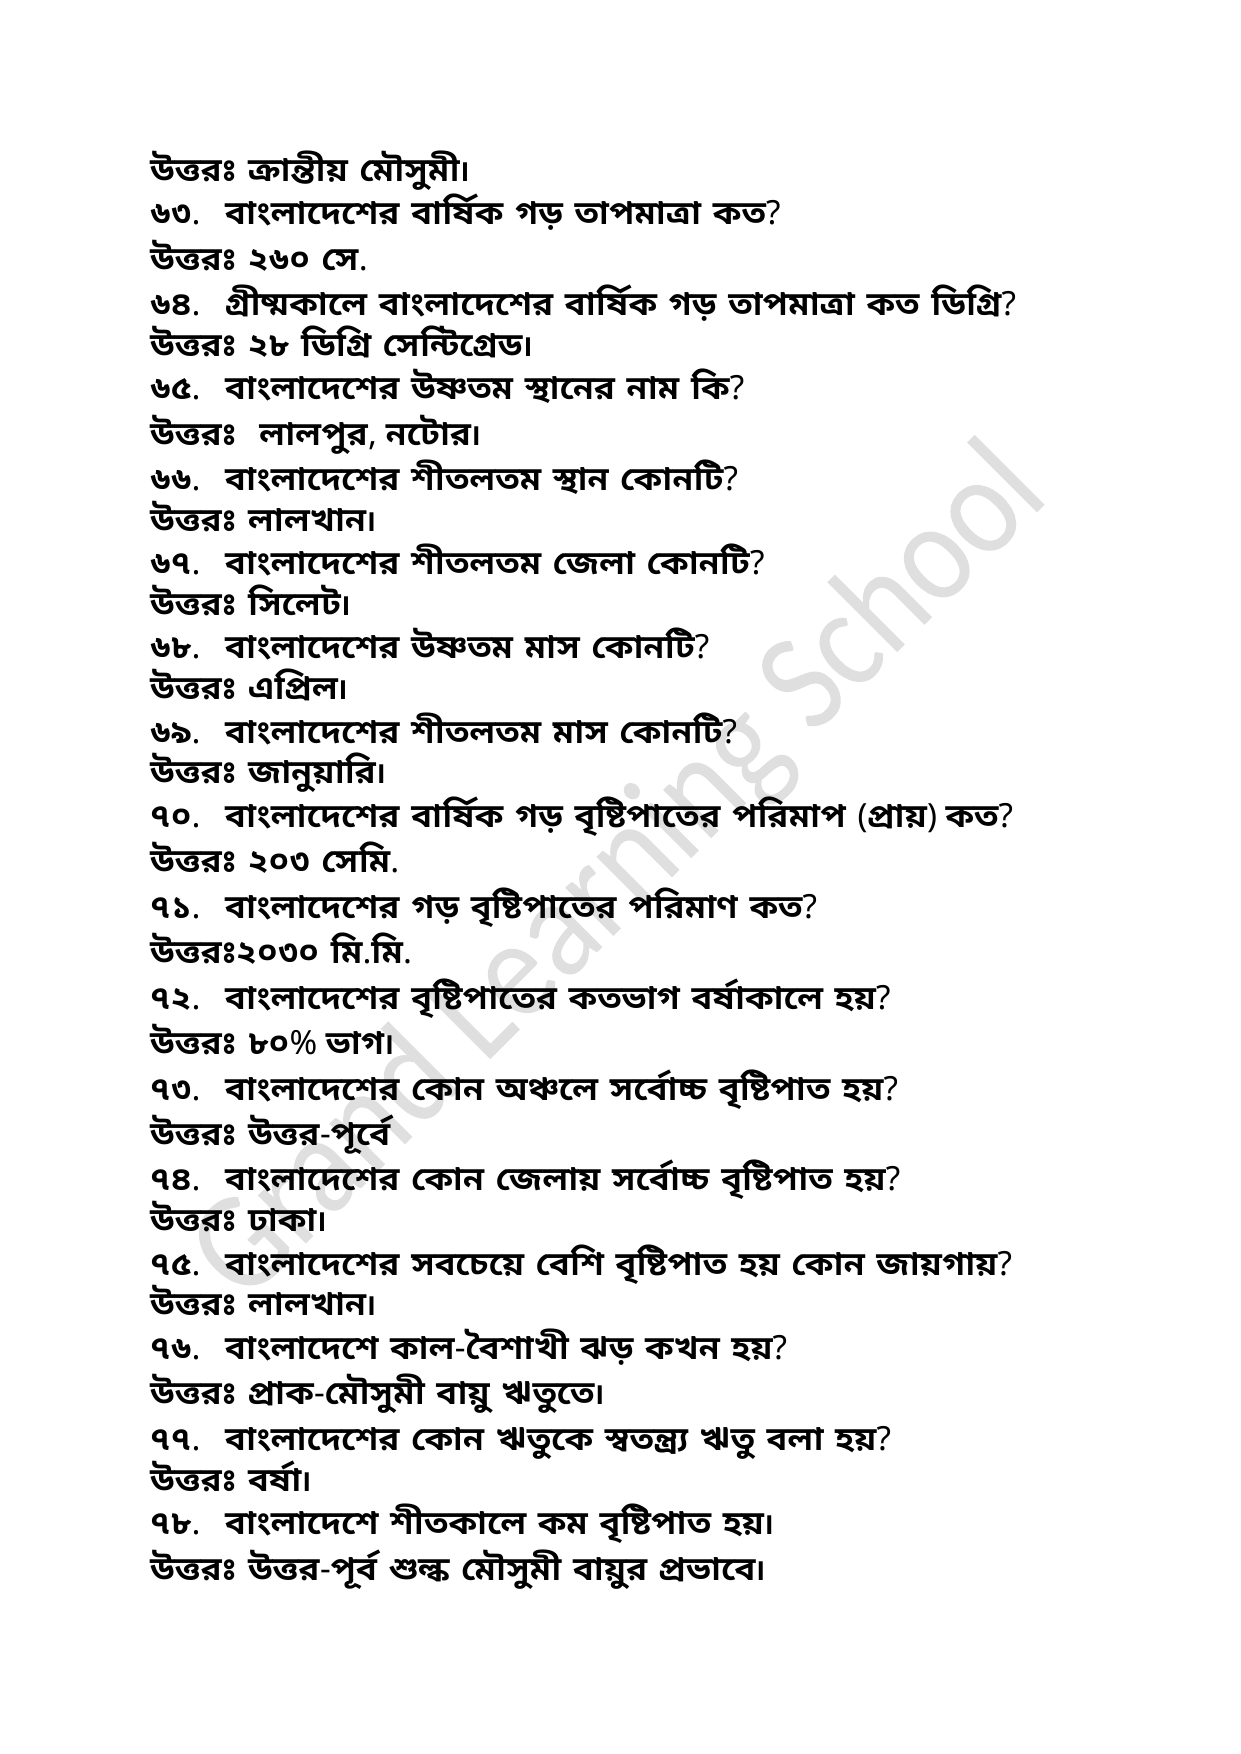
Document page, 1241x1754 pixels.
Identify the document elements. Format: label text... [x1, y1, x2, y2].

text ৭১. বাংলাদেশের গড় বৃষ্টিপাতের পরিমাণ কত? [150, 883, 1090, 928]
text উত্তরঃ ঢাকা। [150, 1201, 1090, 1239]
text ৬৯. বাংলাদেশের শীতলতম মাস কোনটি? [150, 708, 1090, 753]
text ৭৪. বাংলাদেশের কোন জেলায় সর্বোচ্চ বৃষ্টিপাত হয়? [150, 1155, 1090, 1201]
text উত্তরঃ বর্ষা। [150, 1460, 1090, 1499]
text উত্তরঃ জানুয়ারি। [150, 753, 350, 792]
text উত্তরঃ উত্তর-পূর্ব শুল্ক মৌসুমী বায়ুর প্রভাবে। [150, 1544, 1090, 1590]
text উত্তরঃ ক্রান্তীয় মৌসুমী। [425, 150, 1090, 189]
text উত্তরঃ লালখান। [150, 1285, 1090, 1324]
text উত্তরঃ উত্তর-পূর্বে [150, 1110, 1090, 1155]
text উত্তরঃ ২৬০ সে. [150, 234, 1090, 280]
text ৭৮. বাংলাদেশে শীতকালে কম বৃষ্টিপাত হয়। [150, 1499, 1090, 1544]
text ৬৩. বাংলাদেশের বার্ষিক গড় তাপমাত্রা কত? [150, 189, 1090, 234]
text ৬৫. বাংলাদেশের উষ্ণতম স্থানের নাম কি? [150, 364, 1090, 409]
text ৬৮. বাংলাদেশের উষ্ণতম মাস কোনটি? [150, 623, 1090, 669]
text ৭৫. বাংলাদেশের সবচেয়ে বেশি বৃষ্টিপাত হয় কোন জায়গায়? [150, 1239, 1090, 1285]
text উত্তরঃ লালপুর, নটোর। [150, 409, 1090, 455]
text উত্তরঃ ২৮ ডিগ্রি সেন্টিগ্রেড। [150, 325, 1090, 364]
text ৬৭. বাংলাদেশের শীতলতম জেলা কোনটি? [150, 539, 1090, 584]
text উত্তরঃ ৮০% ভাগ। [150, 1019, 1090, 1064]
text ৭৭. বাংলাদেশের কোন ঋতুকে স্বতন্ত্র্য ঋতু বলা হয়? [150, 1414, 1090, 1460]
text উত্তরঃ প্রাক-মৌসুমী বায়ু ঋতুতে। [150, 1369, 1090, 1414]
text ৭৬. বাংলাদেশে কাল-বৈশাখী ঝড় কখন হয়? [150, 1324, 1090, 1369]
text ৭২. বাংলাদেশের বৃষ্টিপাতের কতভাগ বর্ষাকালে হয়? [150, 973, 1090, 1019]
text উত্তরঃ লালখান। [150, 500, 1090, 539]
text উত্তরঃ জানুয়ারি। [309, 753, 1090, 792]
text ৬৪. গ্রীষ্মকালে বাংলাদেশের বার্ষিক গড় তাপমাত্রা কত ডিগ্রি? [150, 280, 1090, 325]
text ৭৩. বাংলাদেশের কোন অঞ্চলে সর্বোচ্চ বৃষ্টিপাত হয়? [150, 1064, 1090, 1110]
text ৭০. বাংলাদেশের বার্ষিক গড় বৃষ্টিপাতের পরিমাপ (প্রায়) কত? [150, 792, 1090, 837]
text ৬৬. বাংলাদেশের শীতলতম স্থান কোনটি? [150, 455, 1090, 500]
text উত্তরঃ এপ্রিল। [150, 669, 1090, 708]
text উত্তরঃ২০৩০ মি.মি. [150, 928, 1090, 973]
text উত্তরঃ ক্রান্তীয় মৌসুমী। [150, 150, 442, 189]
text উত্তরঃ ২০৩ সেমি. [150, 837, 1090, 883]
text উত্তরঃ সিলেট। [150, 584, 1090, 623]
